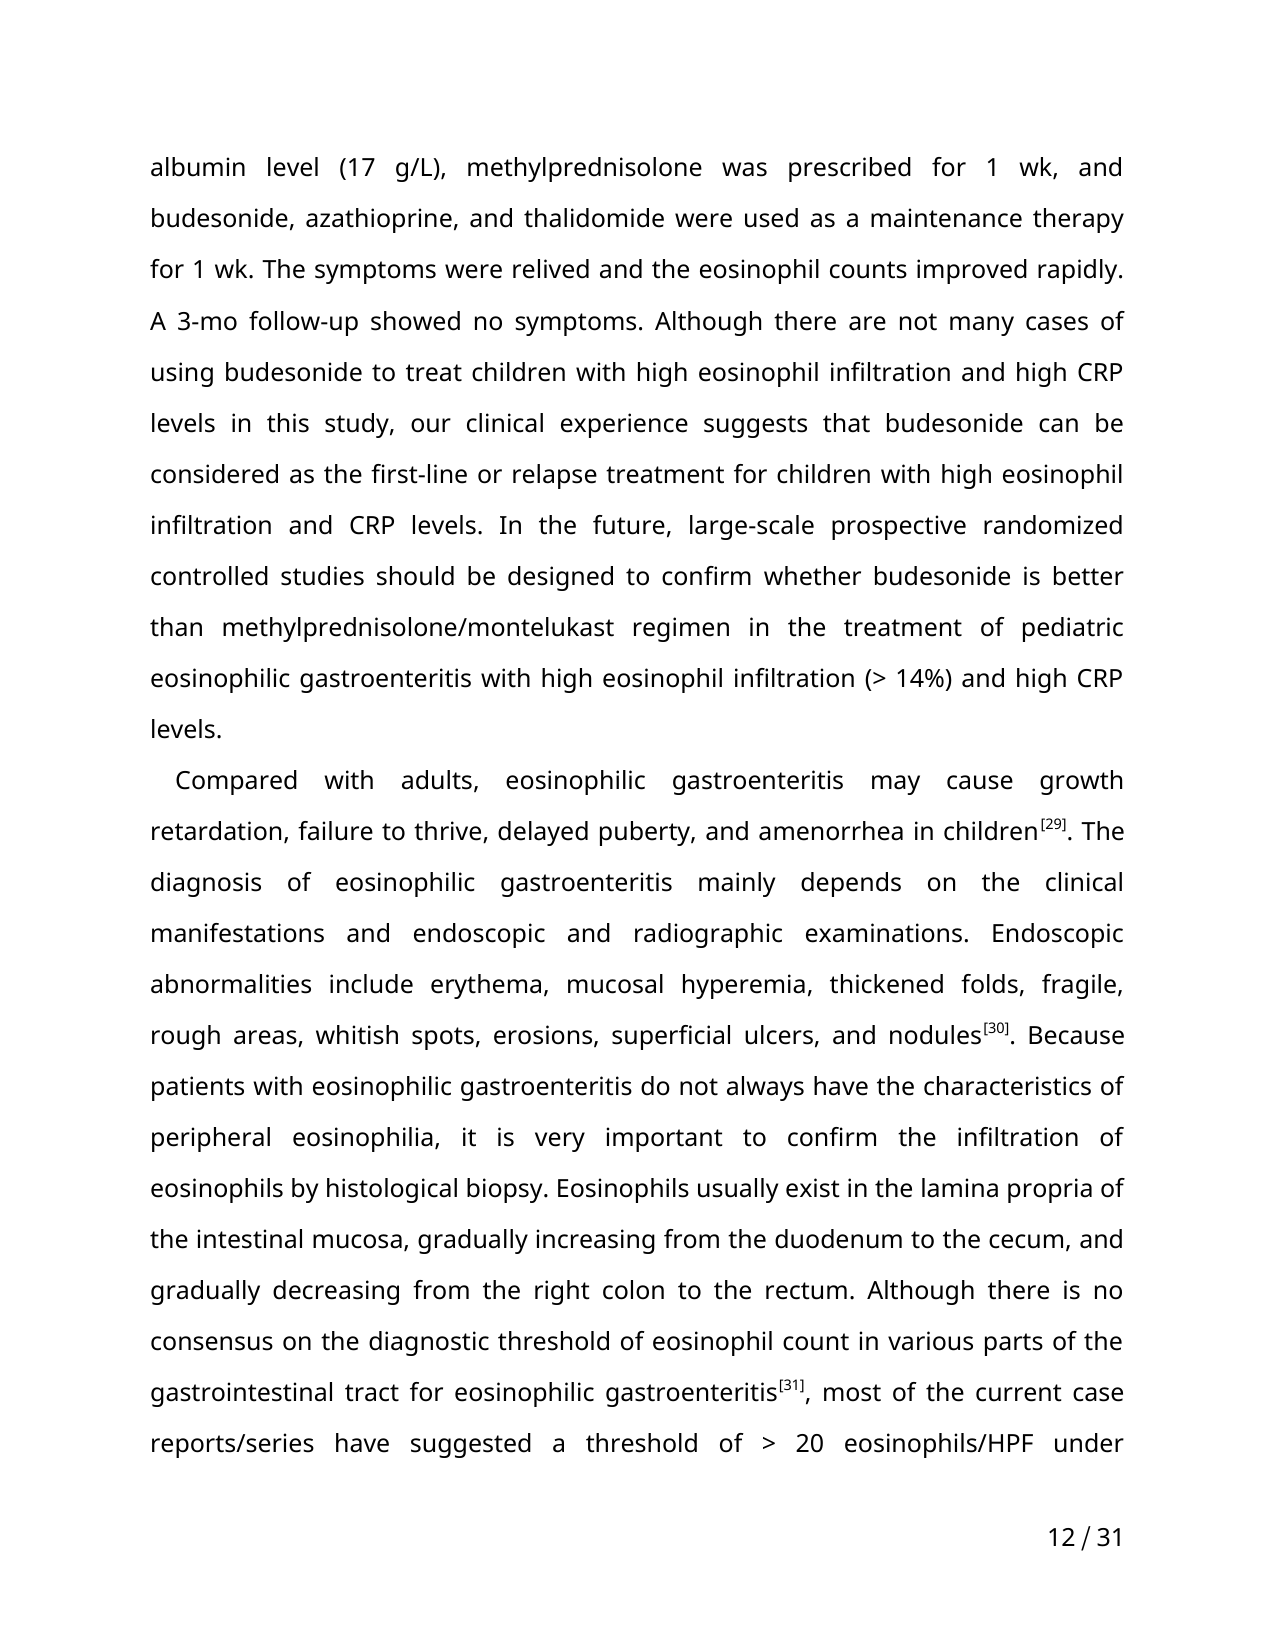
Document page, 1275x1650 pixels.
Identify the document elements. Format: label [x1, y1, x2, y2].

text [150, 762, 1125, 1460]
text [150, 150, 1125, 746]
